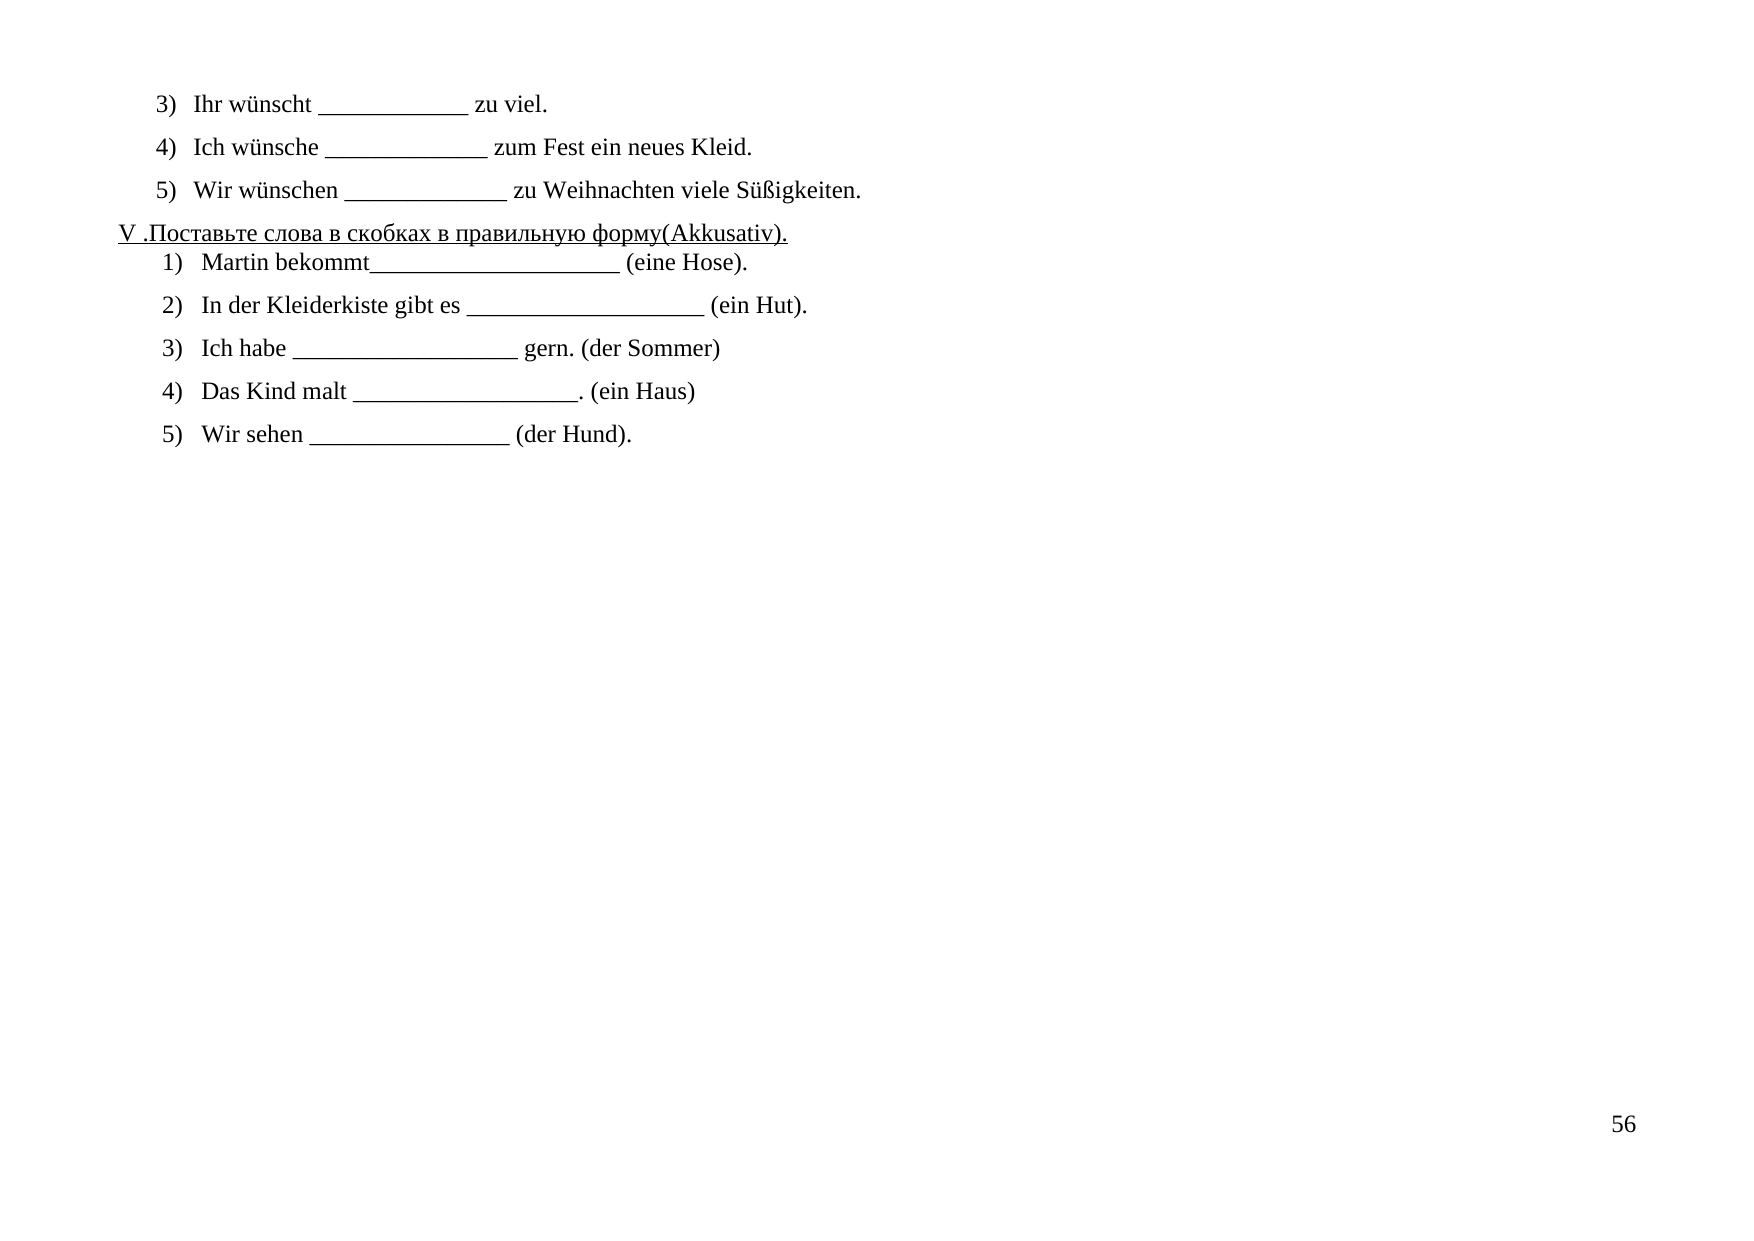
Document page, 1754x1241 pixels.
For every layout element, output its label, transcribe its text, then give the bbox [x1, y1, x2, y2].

list Ich wünsche _____________ zum Fest ein neues Kleid. [156, 132, 1636, 161]
list Martin bekommt____________________ (eine Hose). [162, 247, 1636, 276]
list In der Kleiderkiste gibt es ___________________ (ein Hut). [162, 290, 1636, 319]
list Wir wünschen _____________ zu Weihnachten viele Süßigkeiten. [156, 175, 1636, 204]
text V .Поставьте слова в скобках в правильную форму(Akkusativ). [118, 218, 1636, 247]
list Wir sehen ________________ (der Hund). [162, 419, 1636, 448]
list Das Kind malt __________________. (ein Haus) [162, 376, 1636, 405]
list Ich habe __________________ gern. (der Sommer) [162, 333, 1636, 362]
list Ihr wünscht ____________ zu viel. [156, 89, 1636, 117]
